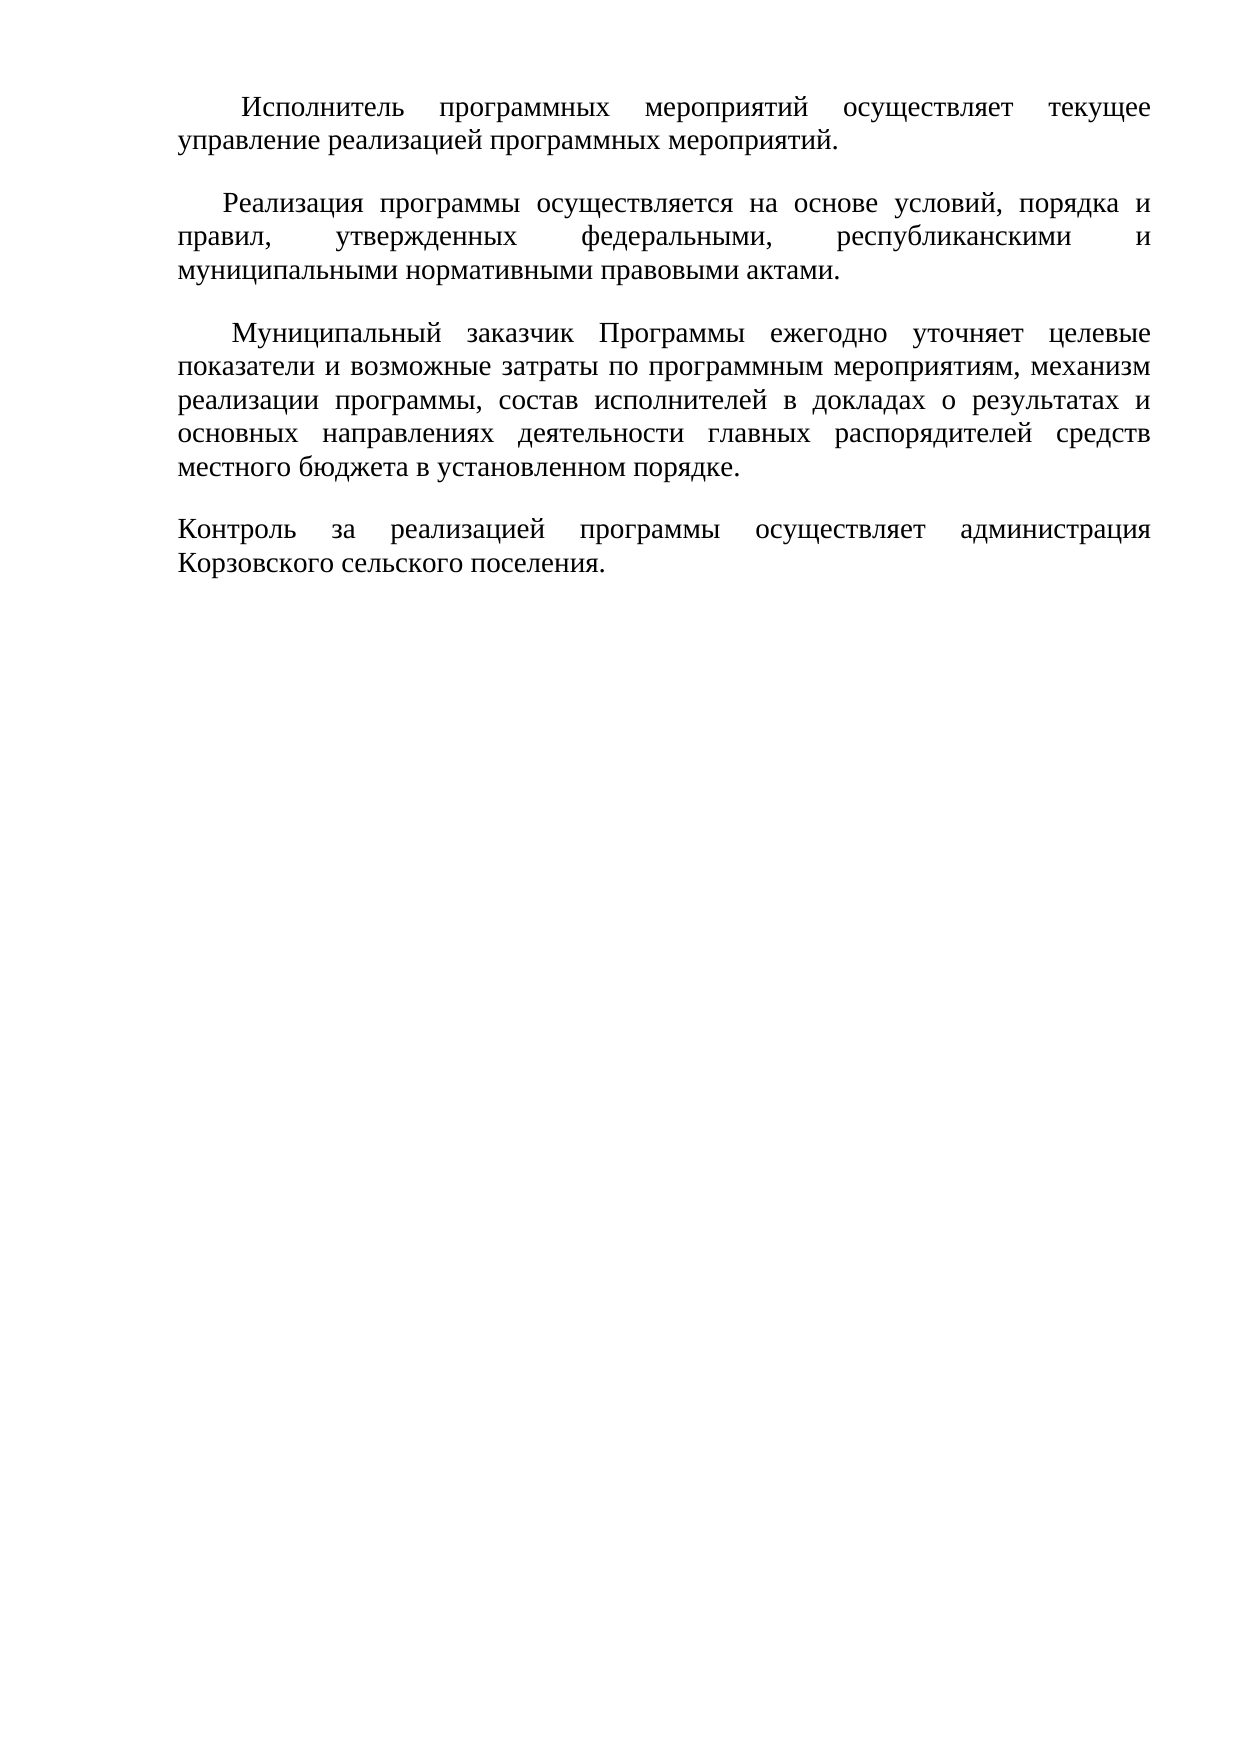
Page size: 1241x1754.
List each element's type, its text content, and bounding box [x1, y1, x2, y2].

text Реализация программы осуществляется на основе условий, порядка и правил, утвержденных федеральными, республиканскими и муниципальными нормативными правовыми актами. [177, 185, 1152, 286]
text Муниципальный заказчик Программы ежегодно уточняет целевые показатели и возможные затраты по программным мероприятиям, механизм реализации программы, состав исполнителей в докладах о результатах и основных направлениях деятельности главных распорядителей средств местного бюджета в установленном порядке. [177, 315, 1152, 482]
text Исполнитель программных мероприятий осуществляет текущее управление реализацией программных мероприятий. [177, 89, 1152, 156]
text Контроль за реализацией программы осуществляет администрация Корзовского сельского поселения. [177, 512, 1152, 579]
